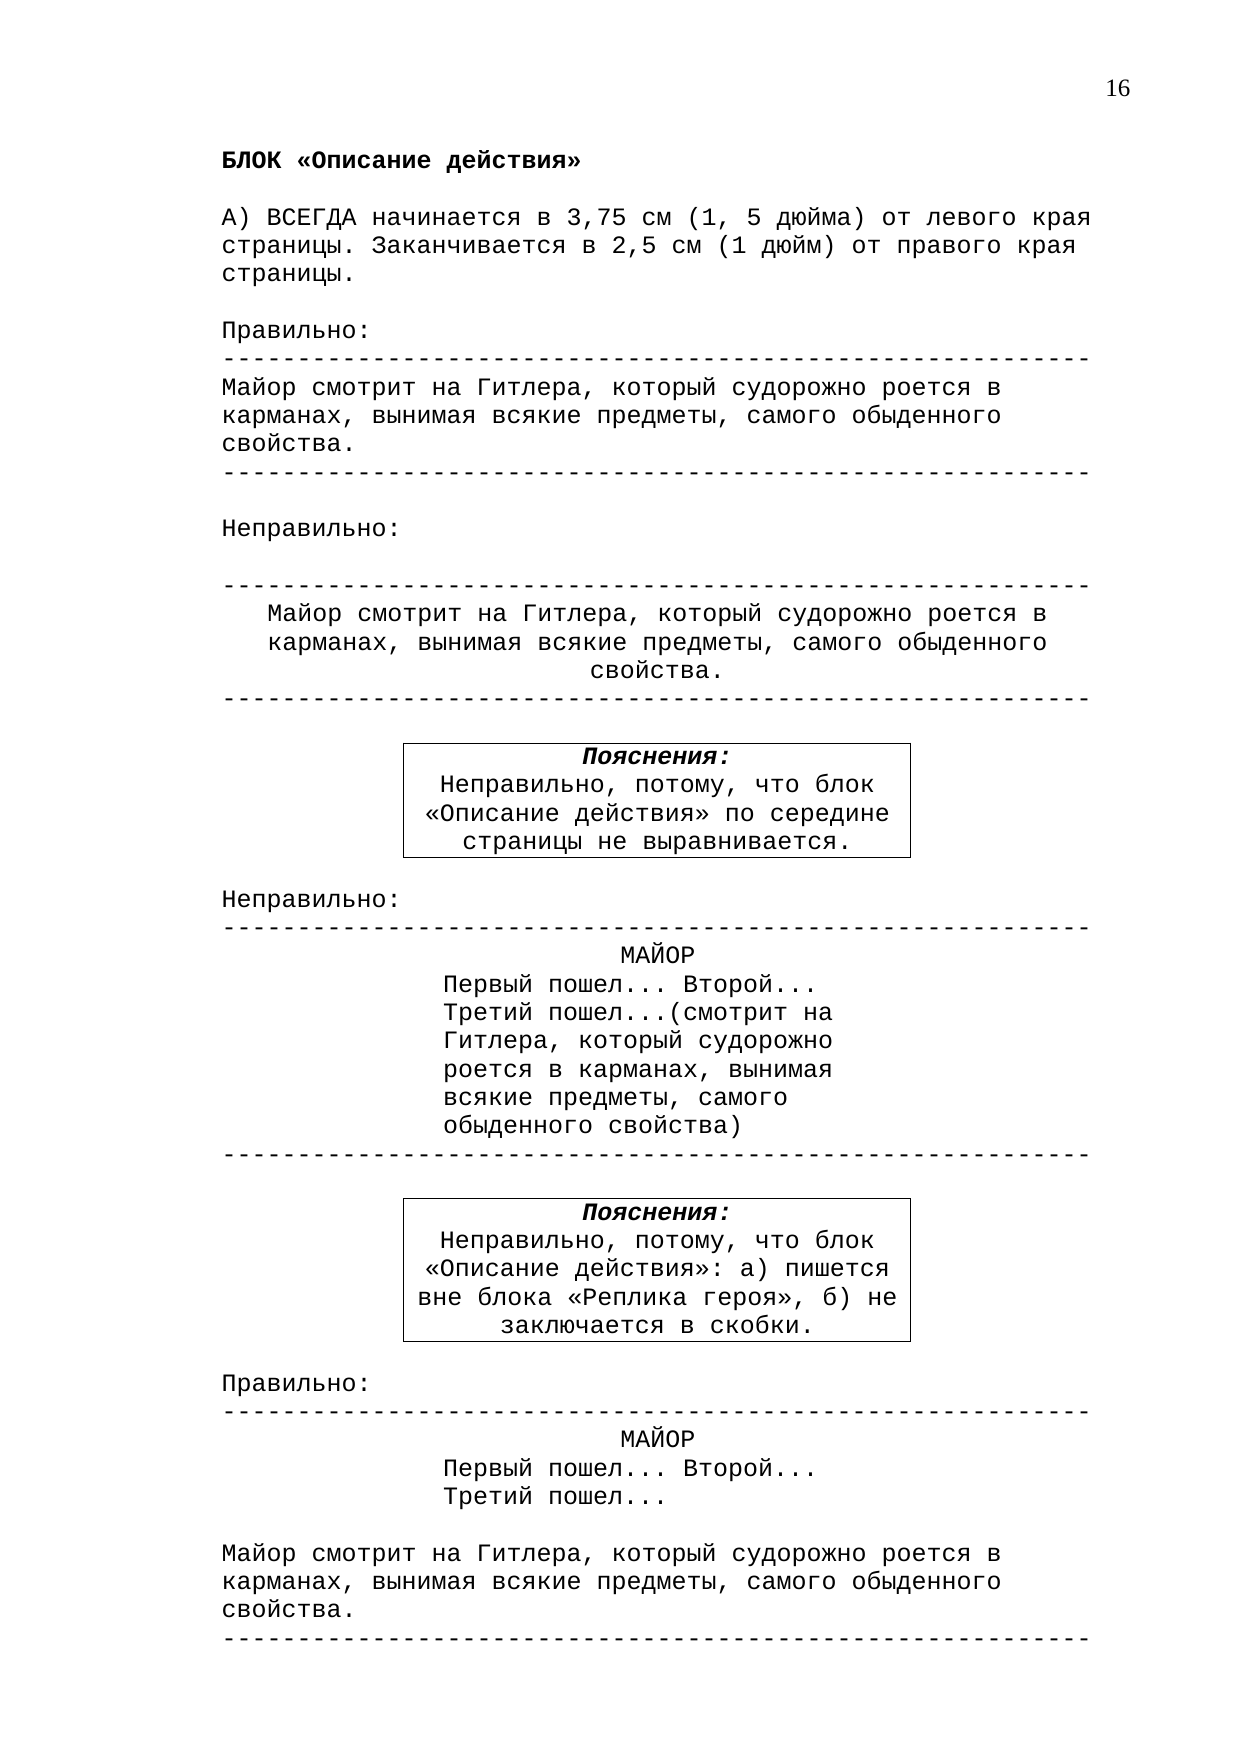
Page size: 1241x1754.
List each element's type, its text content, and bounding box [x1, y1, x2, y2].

text ---------------------------------------------------------- [221, 346, 1092, 374]
text ---------------------------------------------------------- [221, 915, 1092, 943]
subtitle А) ВСЕГДА начинается в 3,75 см (1, 5 дюйма) от левого края страницы. Заканчивается в 2,5 см (1 дюйм) от правого края страницы. [221, 204, 1092, 289]
text Майор смотрит на Гитлера, который судорожно роется в карманах, вынимая всякие предметы, самого обыденного свойства. [221, 601, 1092, 686]
text Правильно: [221, 318, 1092, 346]
text МАЙОР [620, 943, 1092, 971]
text Правильно: [221, 1370, 1092, 1398]
text ---------------------------------------------------------- [221, 686, 1092, 714]
text ---------------------------------------------------------- [221, 1398, 1092, 1427]
text ---------------------------------------------------------- [221, 1141, 1092, 1170]
text Майор смотрит на Гитлера, который судорожно роется в карманах, вынимая всякие предметы, самого обыденного свойства. [221, 374, 1092, 459]
table_header Пояснения: Неправильно, потому, что блок «Описание действия» по середине страницы не выравнивается. [404, 744, 910, 857]
table_header Пояснения: Неправильно, потому, что блок «Описание действия»: а) пишется вне блока «Реплика героя», б) не заключается в скобки. [404, 1199, 910, 1341]
text Неправильно: [221, 886, 1092, 915]
text МАЙОР [620, 1427, 1092, 1455]
text Неправильно: [221, 516, 1092, 544]
text Первый пошел... Второй... Третий пошел... [443, 1455, 871, 1512]
text Первый пошел... Второй... Третий пошел...(смотрит на Гитлера, который судорожно роется в карманах, вынимая всякие предметы, самого обыденного свойства) [443, 971, 871, 1141]
text ---------------------------------------------------------- [221, 573, 1092, 601]
text ---------------------------------------------------------- [221, 459, 1092, 488]
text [221, 1625, 1092, 1653]
text Майор смотрит на Гитлера, который судорожно роется в карманах, вынимая всякие предметы, самого обыденного свойства. [221, 1540, 1092, 1625]
subtitle БЛОК «Описание действия» [221, 148, 1092, 176]
